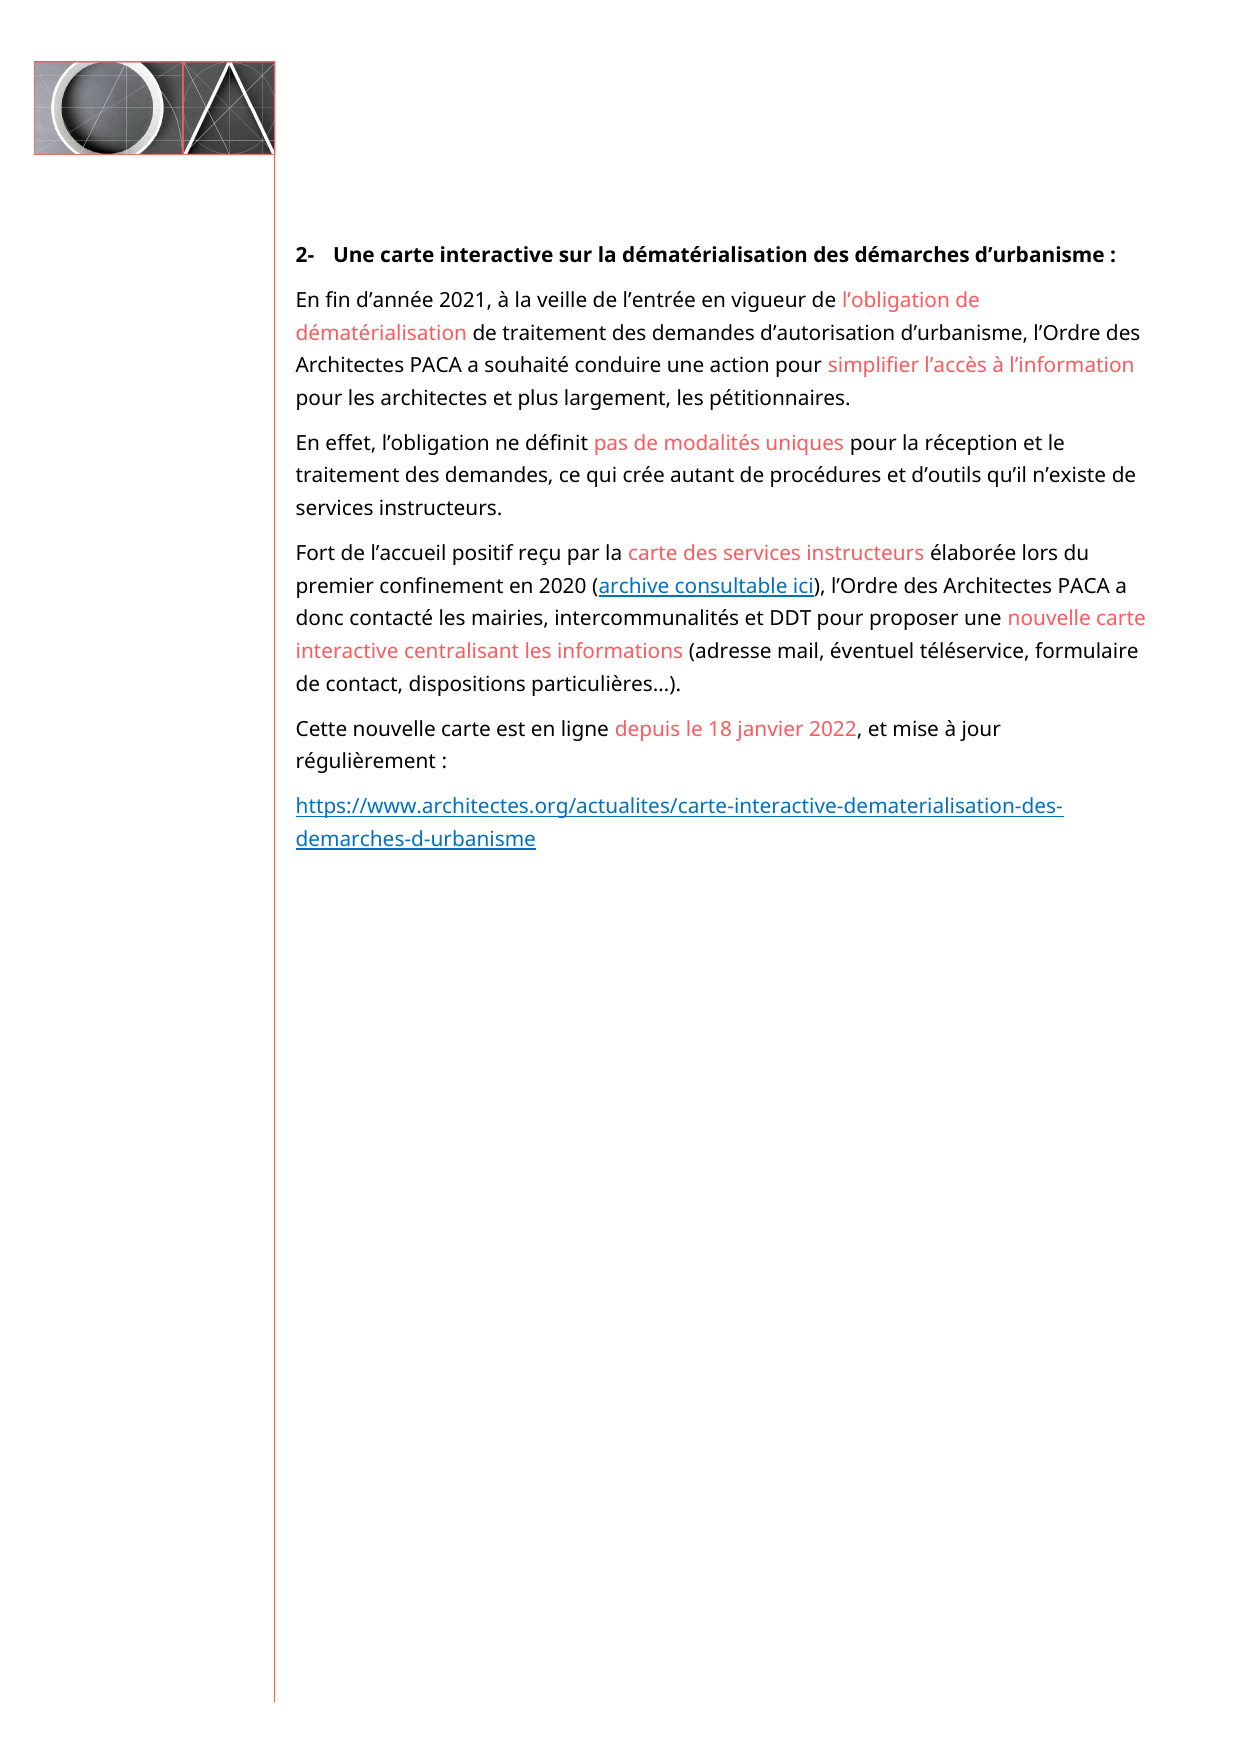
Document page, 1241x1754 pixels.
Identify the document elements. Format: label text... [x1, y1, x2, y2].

text En fin d’année 2021, à la veille de l’entrée en vigueur de l’obligation de dématérialisation de traitement des demandes d’autorisation d’urbanisme, l’Ordre des Architectes PACA a souhaité conduire une action pour simplifier l’accès à l’information pour les architectes et plus largement, les pétitionnaires. [295, 285, 1152, 411]
text En effet, l’obligation ne définit pas de modalités uniques pour la réception et le traitement des demandes, ce qui crée autant de procédures et d’outils qu’il n’existe de services instructeurs. [295, 428, 1152, 522]
text Fort de l’accueil positif reçu par la carte des services instructeurs élaborée lors du premier confinement en 2020 (archive consultable ici), l’Ordre des Architectes PACA a donc contacté les mairies, intercommunalités et DDT pour proposer une nouvelle carte interactive centralisant les informations (adresse mail, éventuel téléservice, formulaire de contact, dispositions particulières…). [295, 538, 1152, 697]
text Cette nouvelle carte est en ligne depuis le 18 janvier 2022, et mise à jour régulièrement : [295, 714, 1152, 775]
picture [33, 61, 274, 155]
text https://www.architectes.org/actualites/carte-interactive-dematerialisation-des-demarches-d-urbanisme [295, 792, 1152, 853]
list Une carte interactive sur la dématérialisation des démarches d’urbanisme : [295, 240, 1152, 268]
